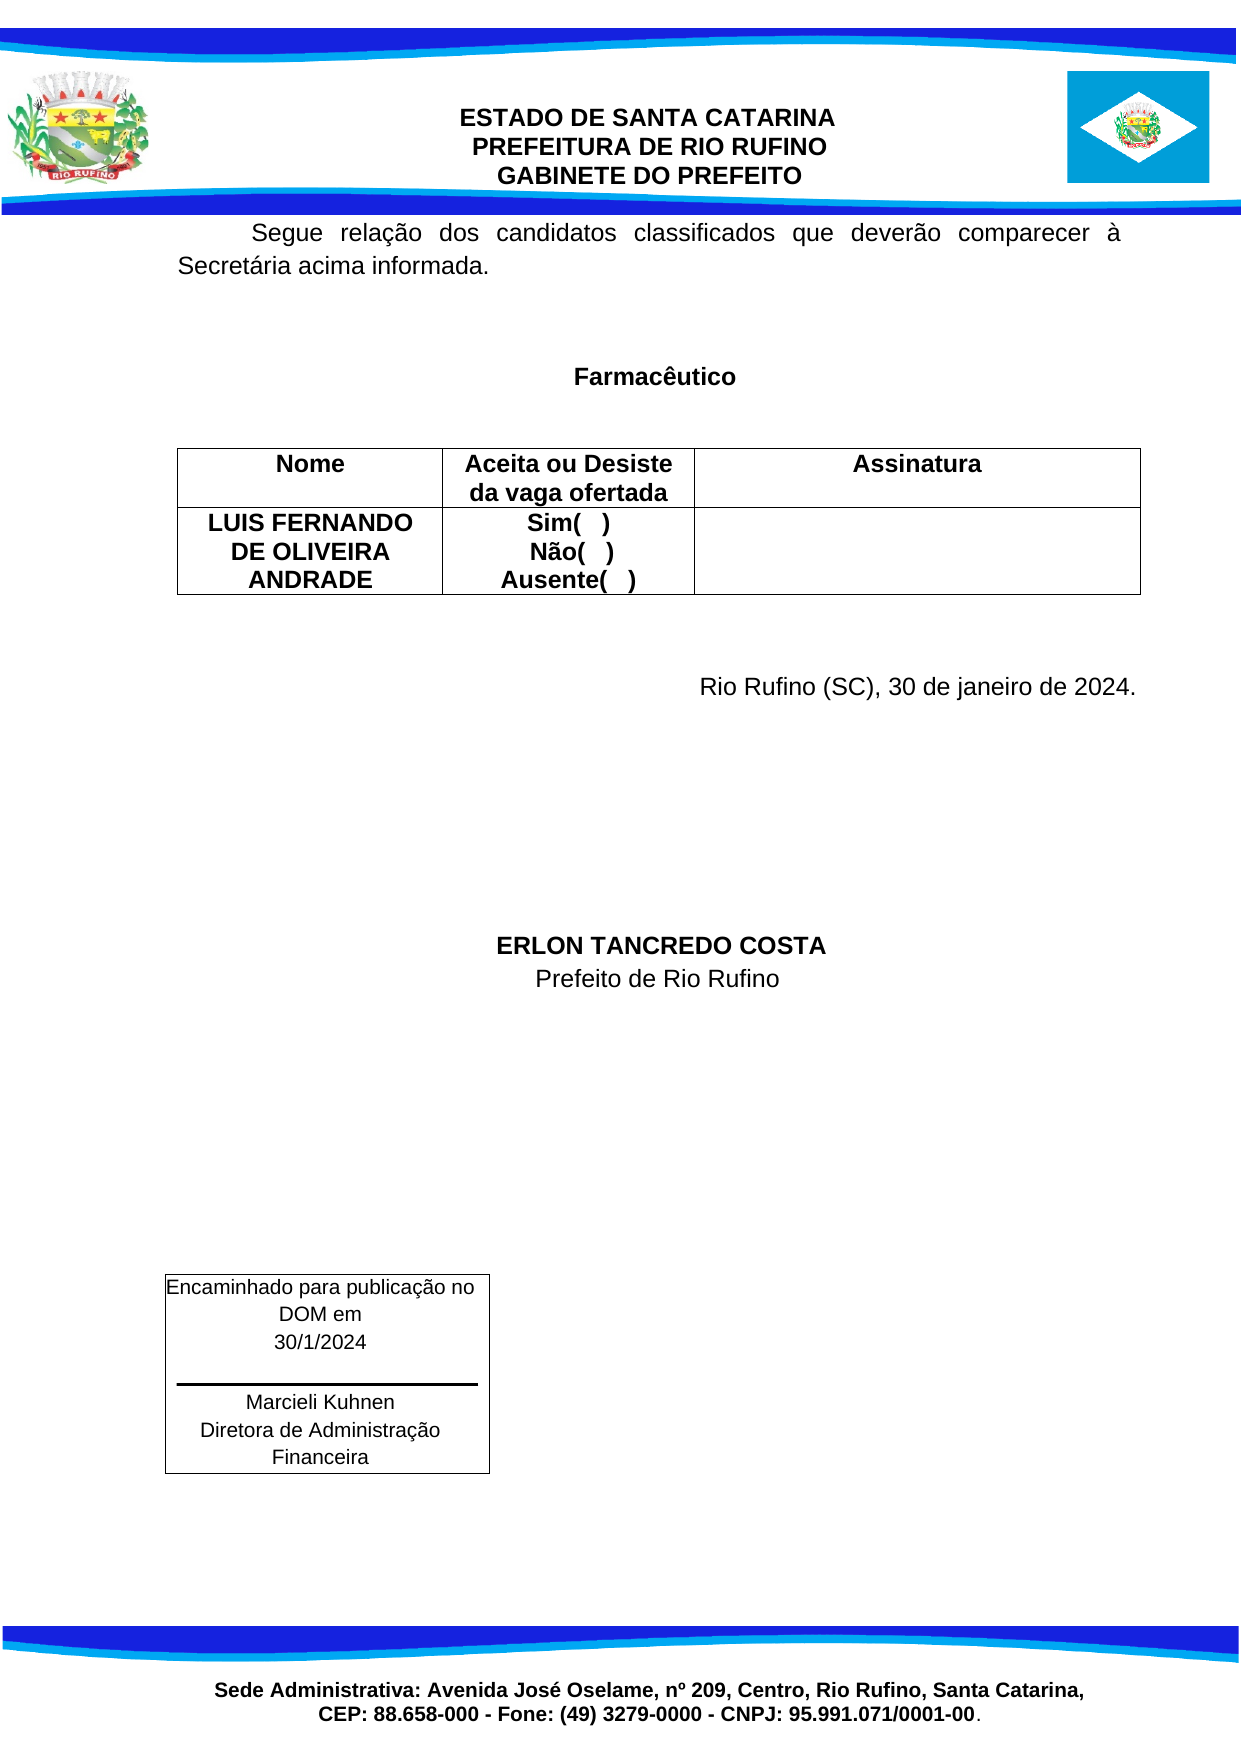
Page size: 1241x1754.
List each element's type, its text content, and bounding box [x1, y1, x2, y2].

table_header Nome [178, 449, 442, 507]
picture [0, 45, 1241, 215]
table_header Farmacêutico [177, 305, 1240, 391]
table_header Encaminhado para publicação no DOM em 30/1/2024 Marcieli Kuhnen Diretora de Administração Financeira [166, 1275, 489, 1473]
table_cell [695, 508, 1140, 594]
text Rio Rufino (SC), 30 de janeiro de 2024. [177, 672, 1137, 701]
picture [2, 1644, 1239, 1754]
table_cell LUIS FERNANDO DE OLIVEIRA ANDRADE [178, 508, 442, 594]
text Prefeito de Rio Rufino [177, 964, 1122, 992]
table_header Aceita ou Desiste da vaga ofertada [443, 449, 694, 507]
text Segue relação dos candidatos classificados que deverão comparecer à Secretária acima informada. [177, 218, 1122, 279]
picture [2, 1626, 1239, 1653]
table_header Assinatura [695, 449, 1140, 507]
picture [0, 28, 1236, 54]
text ERLON TANCREDO COSTA [177, 931, 1122, 959]
table_cell Sim( ) Não( ) Ausente( ) [443, 508, 694, 594]
